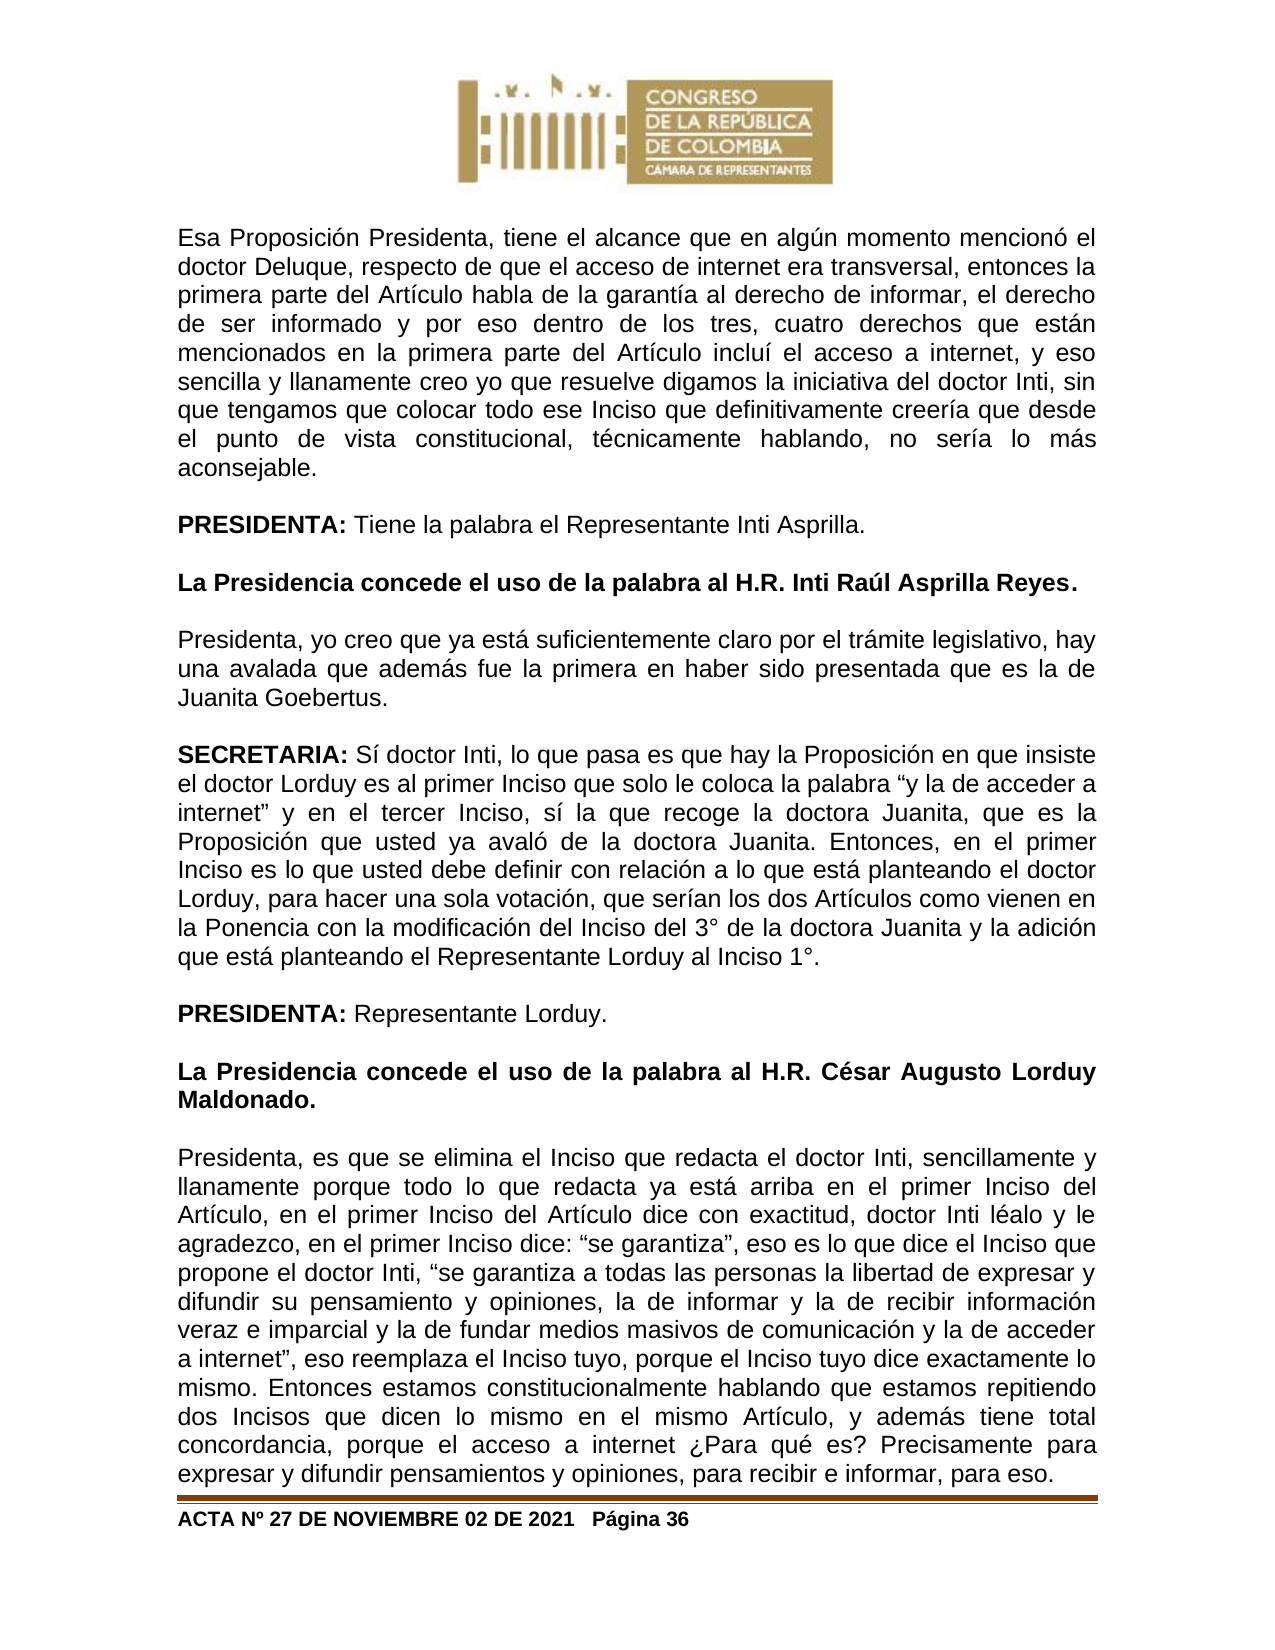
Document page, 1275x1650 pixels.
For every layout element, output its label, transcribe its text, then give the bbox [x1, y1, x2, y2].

text PRESIDENTA: Representante Lorduy. [177, 999, 1098, 1028]
text Presidenta, yo creo que ya está suficientemente claro por el trámite legislativo, hay una avalada que además fue la primera en haber sido presentada que es la de Juanita Goebertus. [177, 625, 1098, 712]
text La Presidencia concede el uso de la palabra al H.R. César Augusto Lorduy Maldonado. [177, 1057, 1098, 1114]
text Esa Proposición Presidenta, tiene el alcance que en algún momento mencionó el doctor Deluque, respecto de que el acceso de internet era transversal, entonces la primera parte del Artículo habla de la garantía al derecho de informar, el derecho de ser informado y por eso dentro de los tres, cuatro derechos que están mencionados en la primera parte del Artículo incluí el acceso a internet, y eso sencilla y llanamente creo yo que resuelve digamos la iniciativa del doctor Inti, sin que tengamos que colocar todo ese Inciso que definitivamente creería que desde el punto de vista constitucional, técnicamente hablando, no sería lo más aconsejable. [177, 223, 1098, 482]
text La Presidencia concede el uso de la palabra al H.R. Inti Raúl Asprilla Reyes. [177, 568, 1098, 597]
text SECRETARIA: Sí doctor Inti, lo que pasa es que hay la Proposición en que insiste el doctor Lorduy es al primer Inciso que solo le coloca la palabra “y la de acceder a internet” y en el tercer Inciso, sí la que recoge la doctora Juanita, que es la Proposición que usted ya avaló de la doctora Juanita. Entonces, en el primer Inciso es lo que usted debe definir con relación a lo que está planteando el doctor Lorduy, para hacer una sola votación, que serían los dos Artículos como vienen en la Ponencia con la modificación del Inciso del 3° de la doctora Juanita y la adición que está planteando el Representante Lorduy al Inciso 1°. [177, 740, 1098, 970]
text PRESIDENTA: Tiene la palabra el Representante Inti Asprilla. [177, 510, 1098, 539]
text Presidenta, es que se elimina el Inciso que redacta el doctor Inti, sencillamente y llanamente porque todo lo que redacta ya está arriba en el primer Inciso del Artículo, en el primer Inciso del Artículo dice con exactitud, doctor Inti léalo y le agradezco, en el primer Inciso dice: “se garantiza”, eso es lo que dice el Inciso que propone el doctor Inti, “se garantiza a todas las personas la libertad de expresar y difundir su pensamiento y opiniones, la de informar y la de recibir información veraz e imparcial y la de fundar medios masivos de comunicación y la de acceder a internet”, eso reemplaza el Inciso tuyo, porque el Inciso tuyo dice exactamente lo mismo. Entonces estamos constitucionalmente hablando que estamos repitiendo dos Incisos que dicen lo mismo en el mismo Artículo, y además tiene total concordancia, porque el acceso a internet ¿Para qué es? Precisamente para expresar y difundir pensamientos y opiniones, para recibir e informar, para eso. [177, 1143, 1098, 1488]
picture [431, 73, 844, 194]
